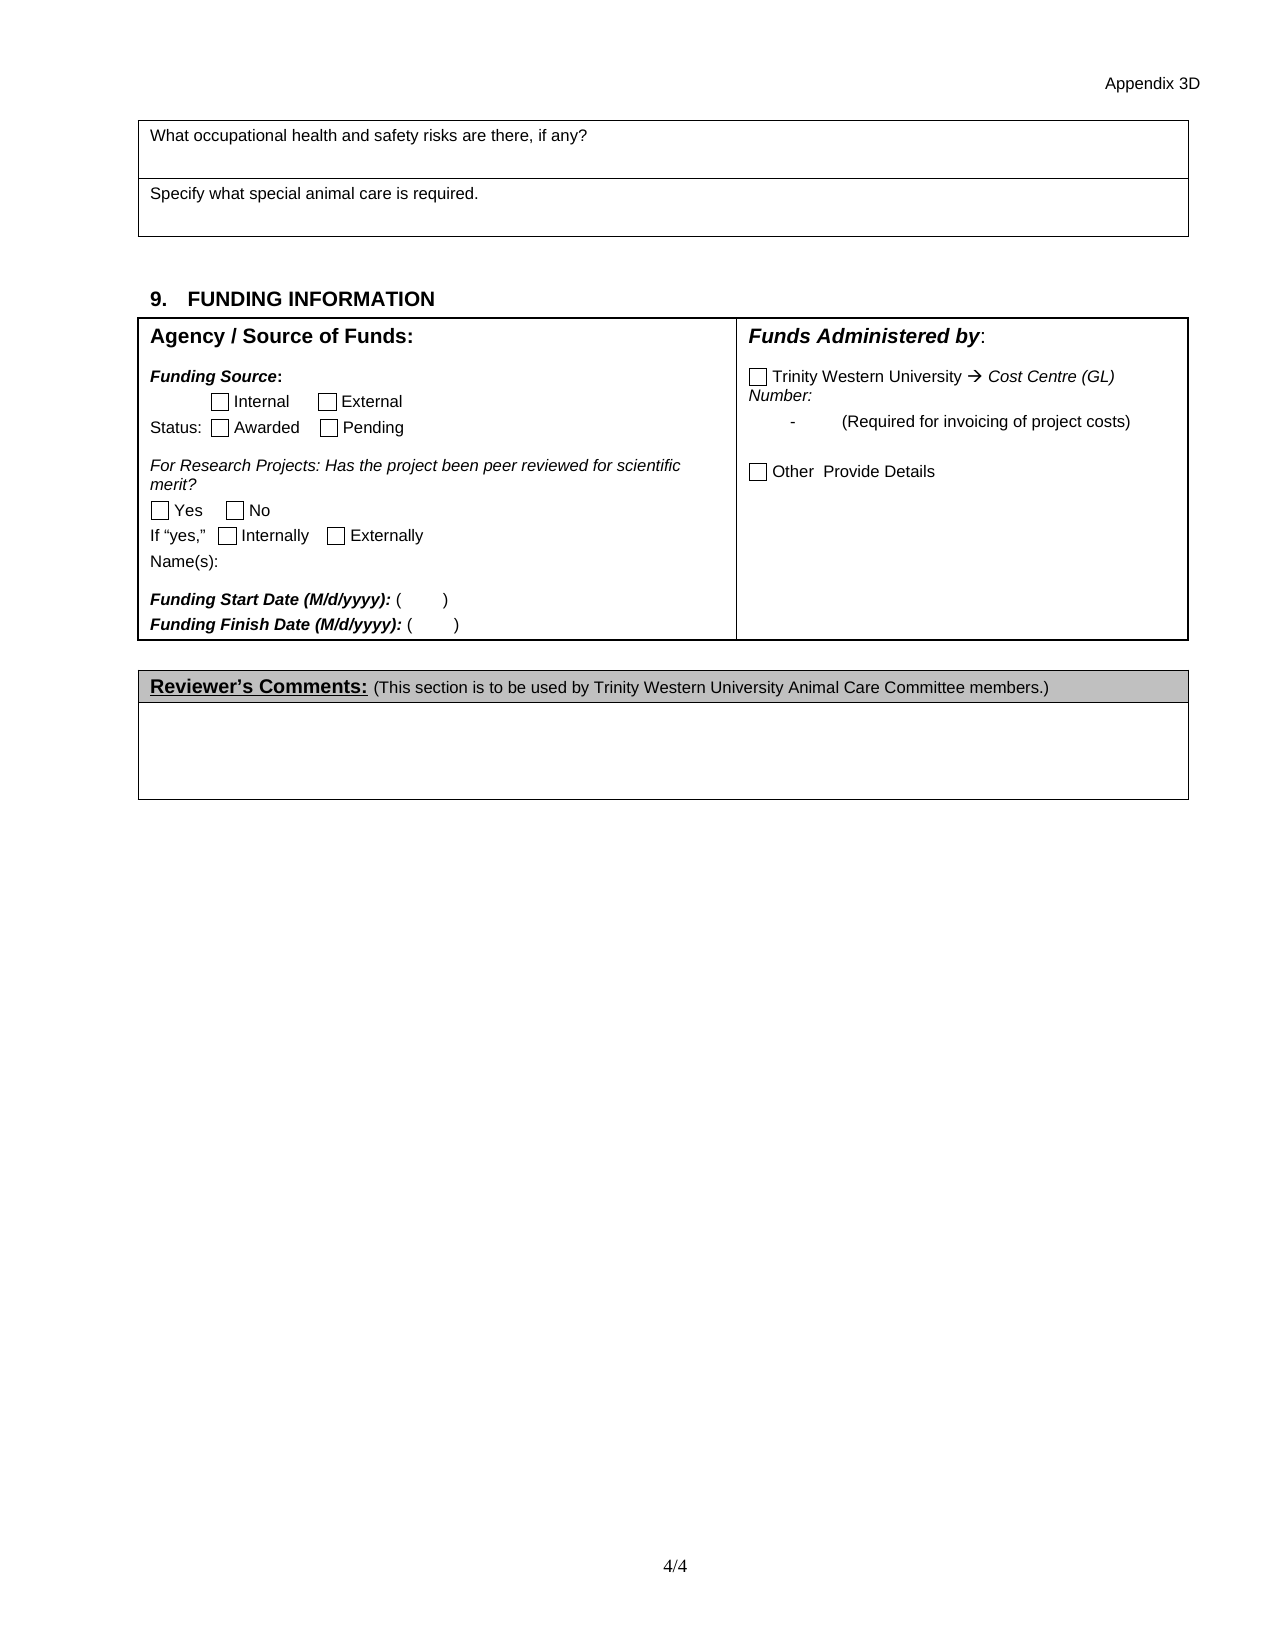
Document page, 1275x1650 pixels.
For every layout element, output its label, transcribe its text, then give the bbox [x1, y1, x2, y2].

table_cell What occupational health and safety risks are there, if any? [139, 121, 1188, 178]
table_cell [139, 703, 1188, 798]
table_cell Specify what special animal care is required. [139, 179, 1188, 236]
subtitle 9. FUNDING INFORMATION [150, 287, 1200, 311]
table_header Agency / Source of Funds: Funding Source: Internal External Status: Awarded Pending For Research Projects: Has the project been peer reviewed for scientific merit? Yes No If “yes,” Internally Externally Name(s): Funding Start Date (M/d/yyyy): ( ) Funding Finish Date (M/d/yyyy): ( ) [139, 319, 736, 639]
table_header Funds Administered by: Cost Centre (GL) Number: - (Required for invoicing of project costs) Other Provide Details [737, 319, 1187, 639]
table_header Reviewer’s Comments: (This section is to be used by Trinity Western University Animal Care Committee members.) [139, 671, 1188, 702]
